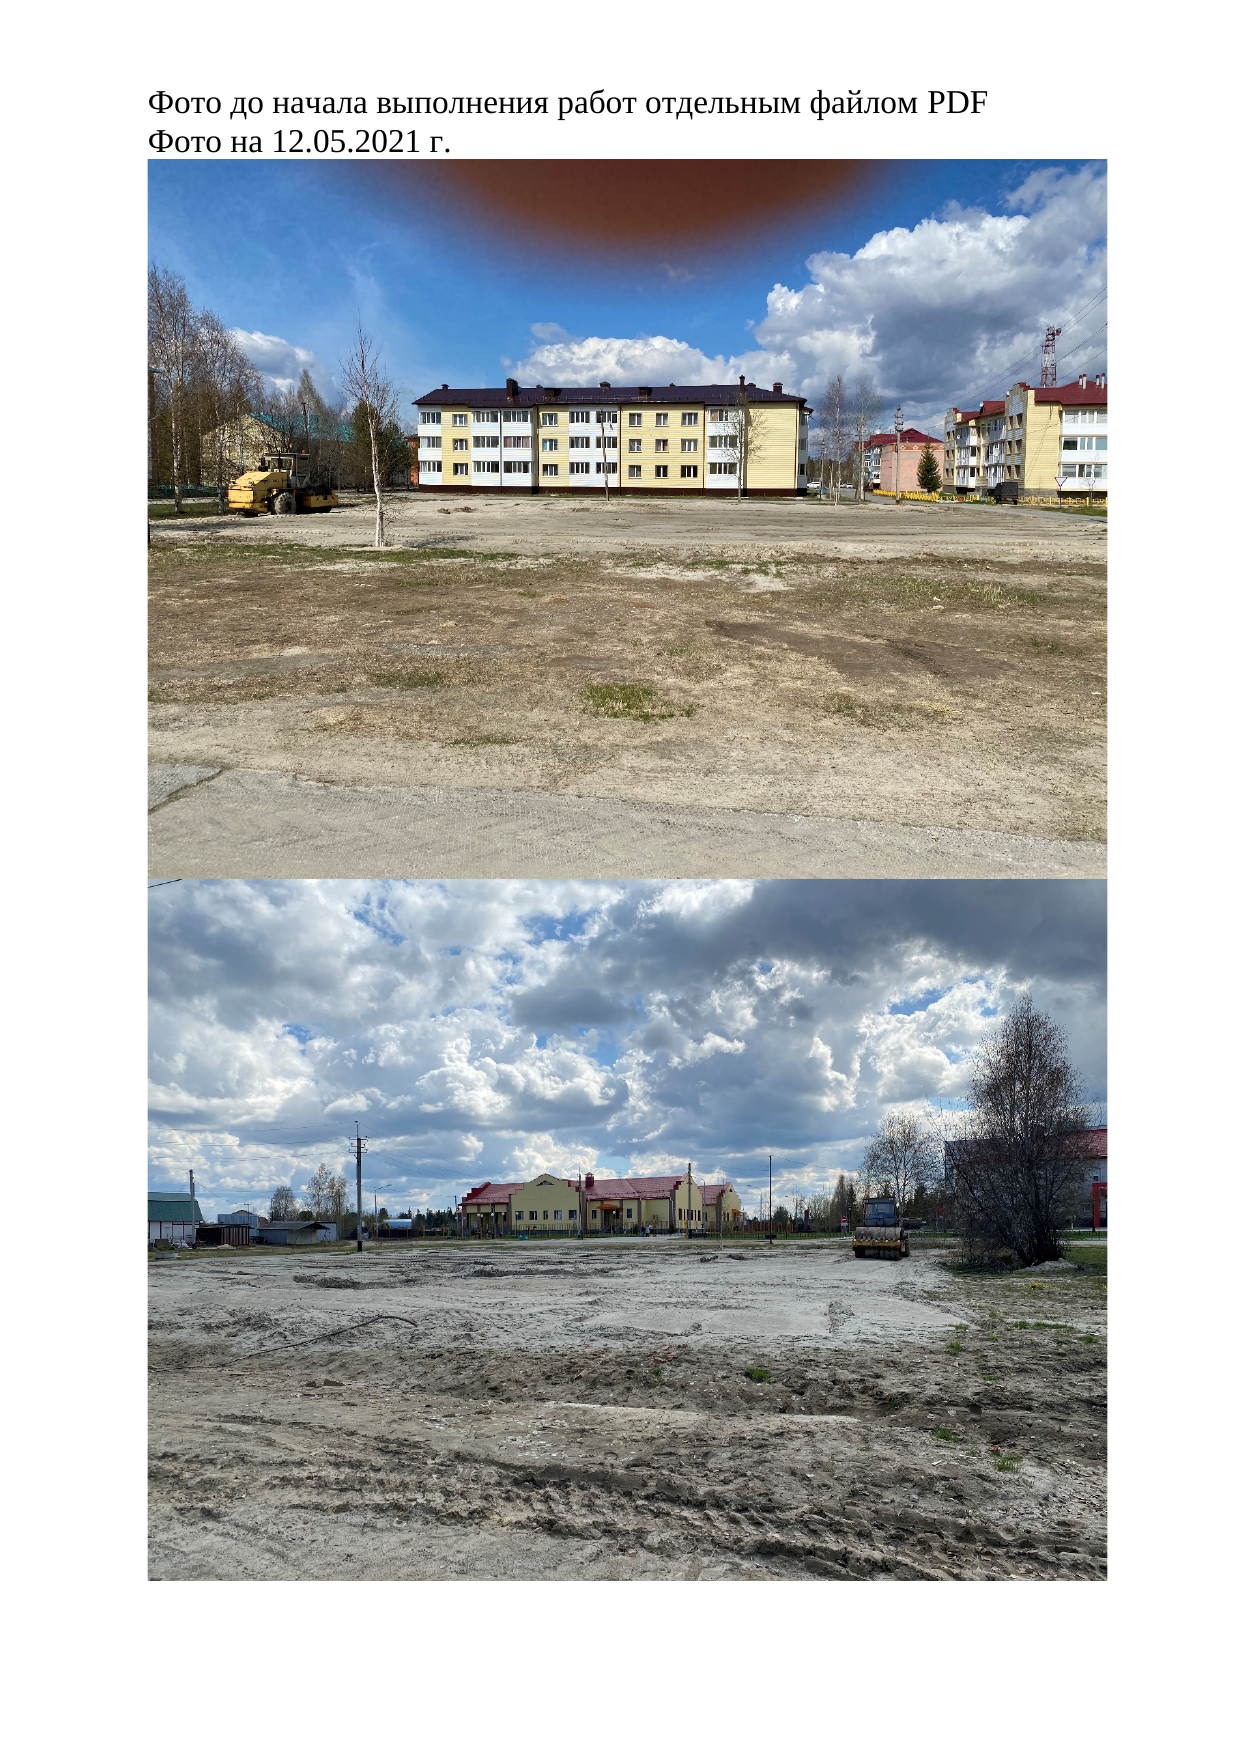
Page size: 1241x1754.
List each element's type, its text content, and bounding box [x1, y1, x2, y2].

text Фото до начала выполнения работ отдельным файлом PDF [148, 83, 1107, 121]
text Фото на 12.05.2021 г. [148, 121, 1107, 159]
picture [147, 159, 1108, 1581]
